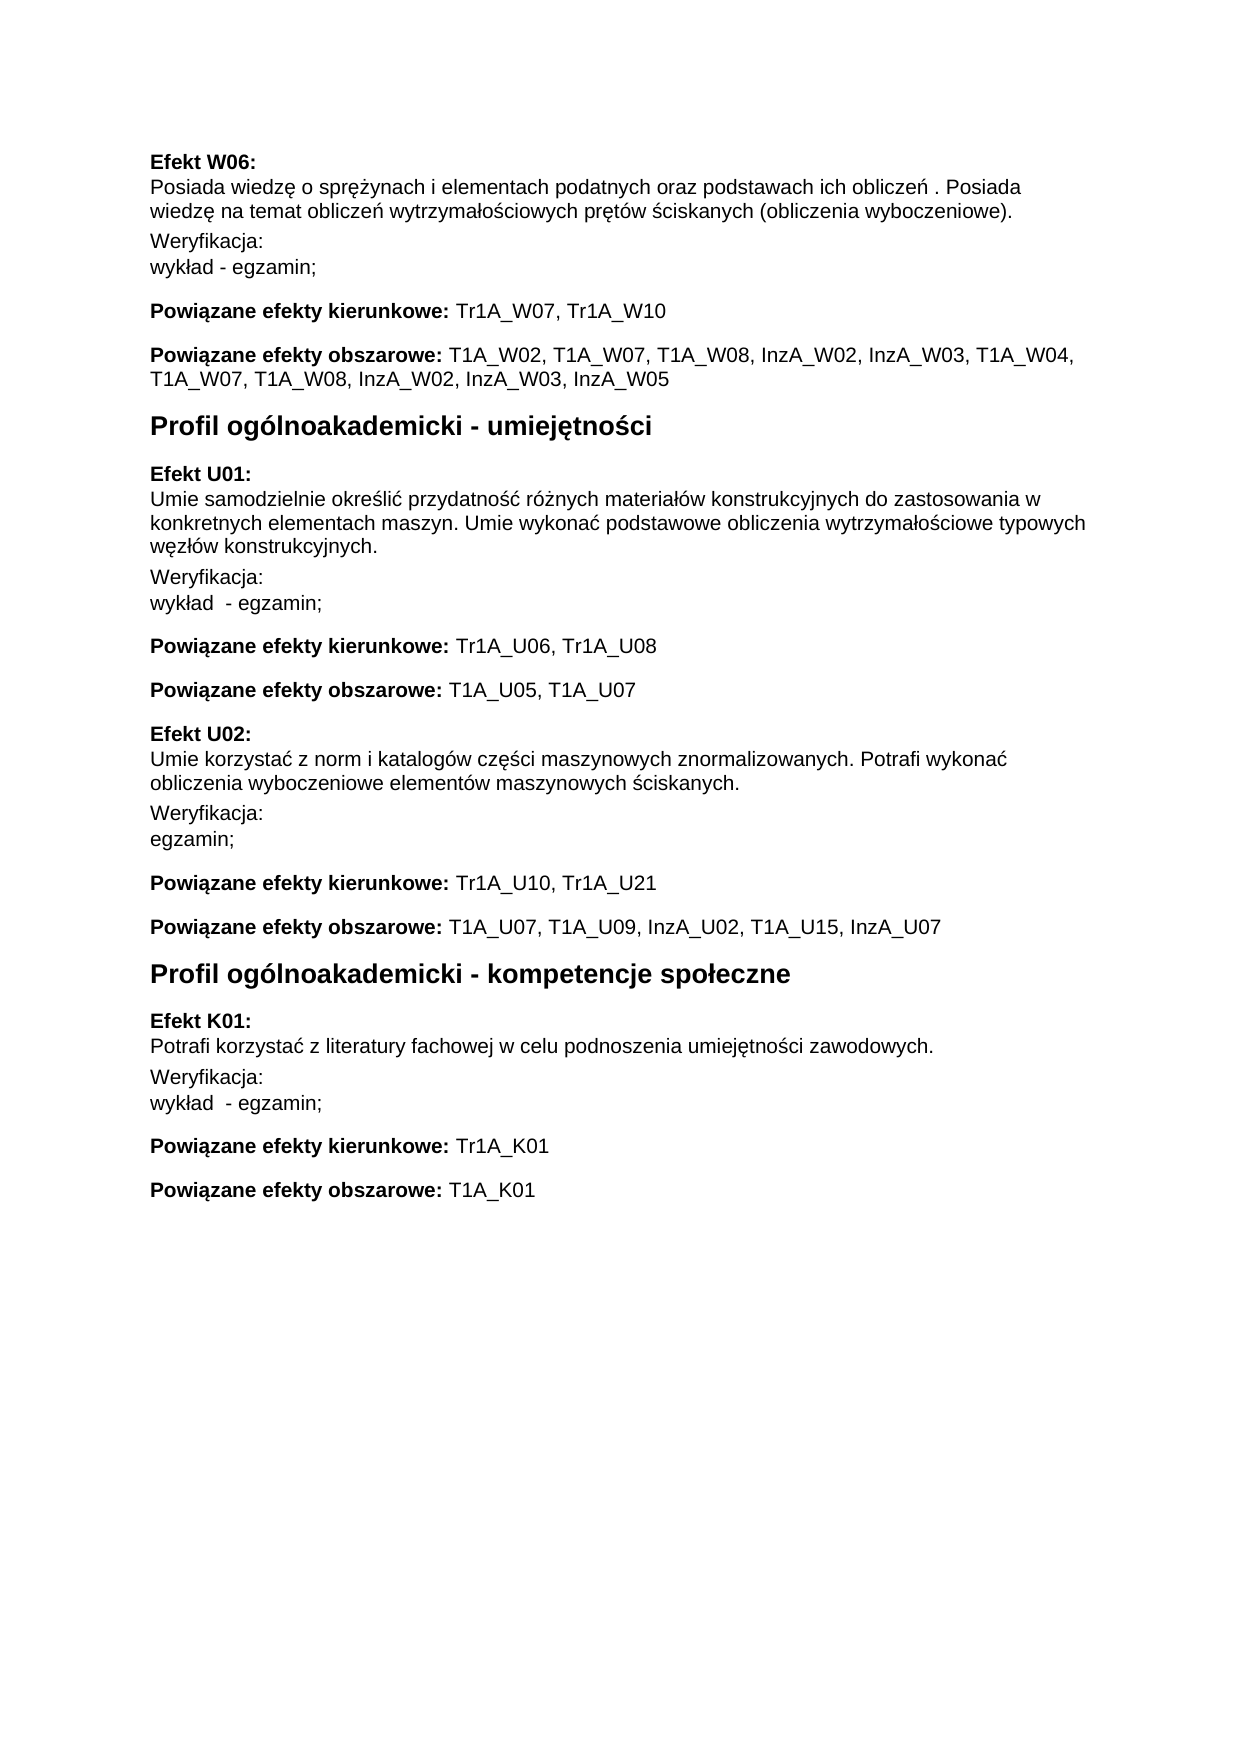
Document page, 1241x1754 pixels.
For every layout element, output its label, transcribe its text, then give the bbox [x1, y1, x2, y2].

text Powiązane efekty kierunkowe: Tr1A_U06, Tr1A_U08 [150, 634, 1090, 658]
subtitle Profil ogólnoakademicki - kompetencje społeczne [150, 958, 1090, 989]
text Efekt U01: [150, 461, 1090, 485]
text Efekt U02: [150, 722, 1090, 746]
text Powiązane efekty obszarowe: T1A_K01 [150, 1178, 1090, 1202]
text Powiązane efekty obszarowe: T1A_U05, T1A_U07 [150, 678, 1090, 702]
text Weryfikacja: [150, 801, 1090, 825]
text Efekt W06: [150, 150, 1090, 174]
text Powiązane efekty obszarowe: T1A_U07, T1A_U09, InzA_U02, T1A_U15, InzA_U07 [150, 914, 1090, 938]
text Weryfikacja: [150, 229, 1090, 253]
text wykład - egzamin; [150, 255, 1090, 279]
text Powiązane efekty obszarowe: T1A_W02, T1A_W07, T1A_W08, InzA_W02, InzA_W03, T1A_W04, T1A_W07, T1A_W08, InzA_W02, InzA_W03, InzA_W05 [150, 343, 1090, 391]
text Weryfikacja: [150, 564, 1090, 588]
text Umie samodzielnie określić przydatność różnych materiałów konstrukcyjnych do zastosowania w konkretnych elementach maszyn. Umie wykonać podstawowe obliczenia wytrzymałościowe typowych węzłów konstrukcyjnych. [150, 486, 1090, 558]
text Powiązane efekty kierunkowe: Tr1A_W07, Tr1A_W10 [150, 299, 1090, 323]
text wykład - egzamin; [150, 591, 1090, 614]
text Posiada wiedzę o sprężynach i elementach podatnych oraz podstawach ich obliczeń . Posiada wiedzę na temat obliczeń wytrzymałościowych prętów ściskanych (obliczenia wyboczeniowe). [150, 175, 1090, 223]
text wykład - egzamin; [150, 1091, 1090, 1114]
text Powiązane efekty kierunkowe: Tr1A_U10, Tr1A_U21 [150, 871, 1090, 895]
subtitle Profil ogólnoakademicki - umiejętności [150, 410, 1090, 442]
text egzamin; [150, 827, 1090, 851]
text Efekt K01: [150, 1009, 1090, 1033]
text Potrafi korzystać z literatury fachowej w celu podnoszenia umiejętności zawodowych. [150, 1034, 1090, 1058]
text Umie korzystać z norm i katalogów części maszynowych znormalizowanych. Potrafi wykonać obliczenia wyboczeniowe elementów maszynowych ściskanych. [150, 747, 1090, 795]
text Powiązane efekty kierunkowe: Tr1A_K01 [150, 1134, 1090, 1158]
text Weryfikacja: [150, 1064, 1090, 1088]
